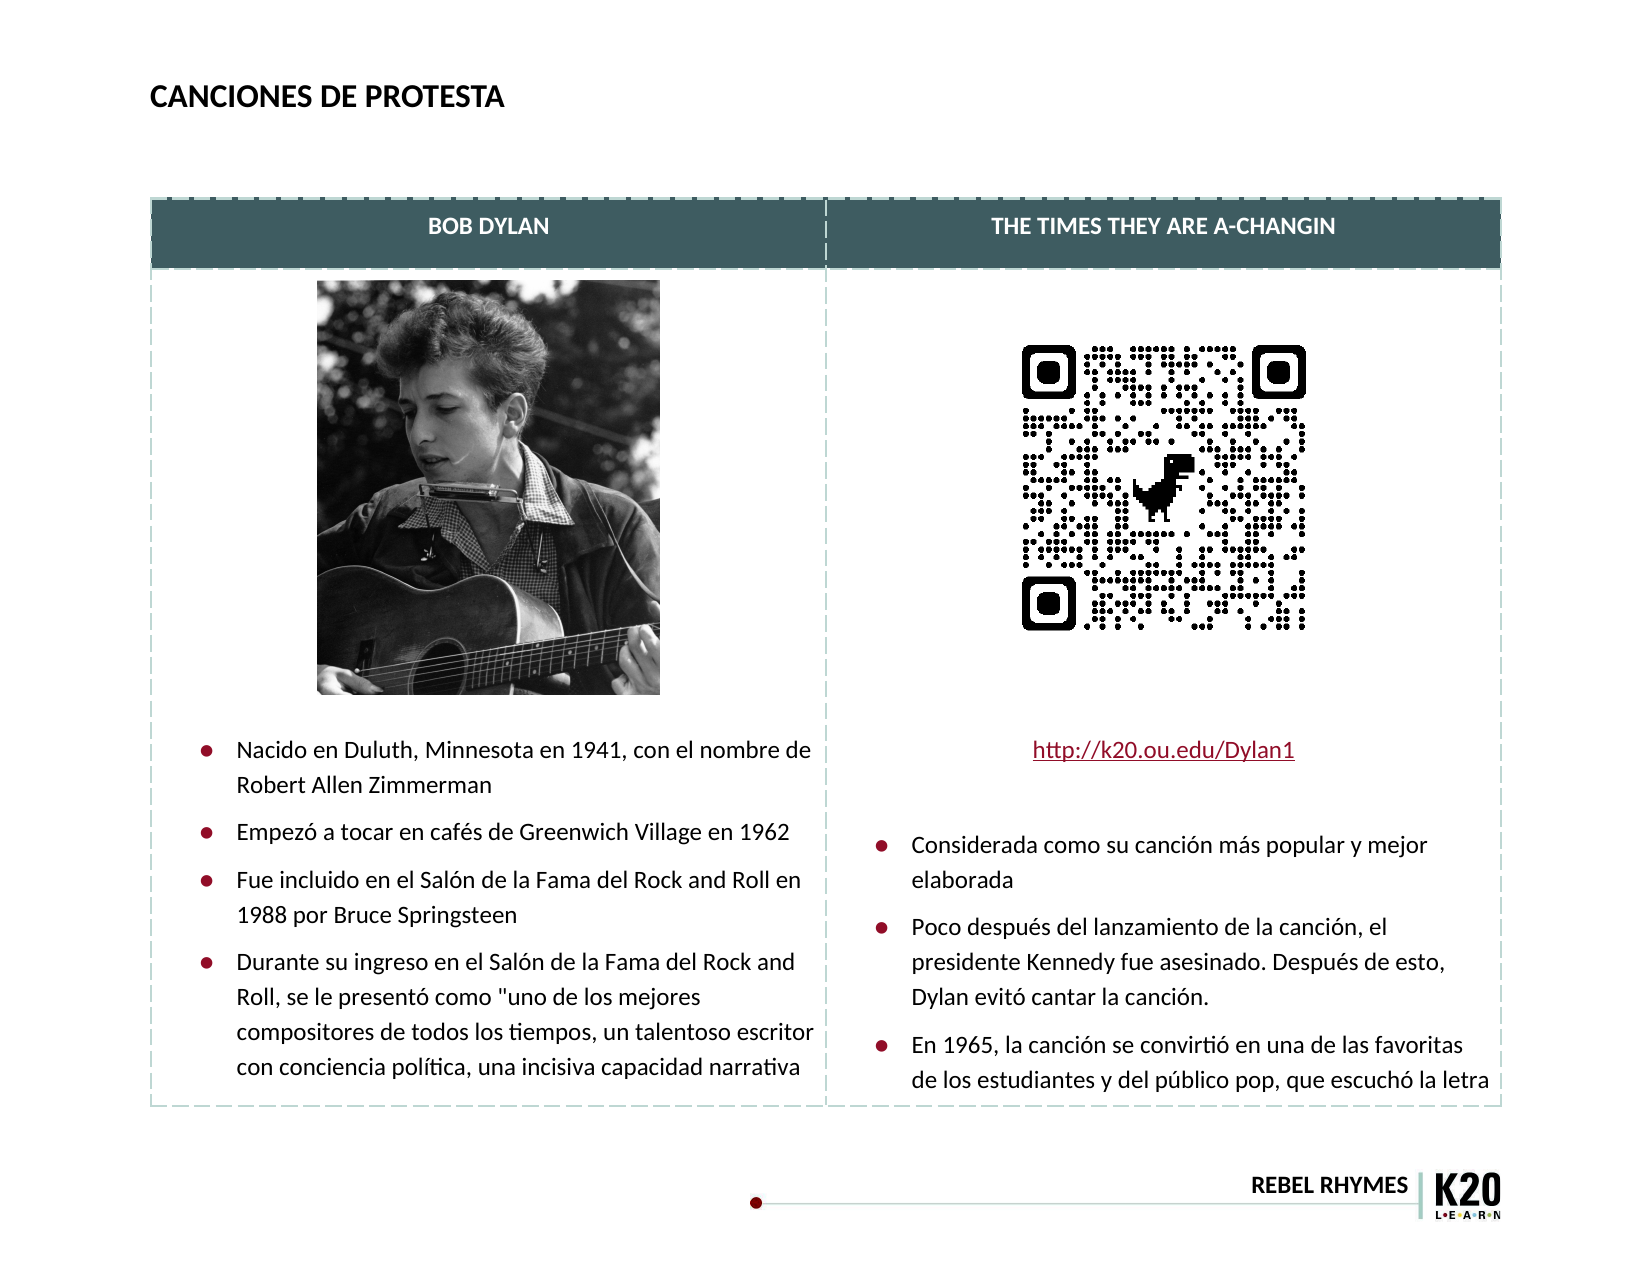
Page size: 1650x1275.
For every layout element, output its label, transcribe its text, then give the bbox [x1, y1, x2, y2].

table_header THE TIMES THEY ARE A-CHANGIN [826, 197, 1501, 268]
picture [750, 1169, 1501, 1222]
table_header BOB DYLAN [151, 197, 826, 268]
picture [991, 314, 1336, 661]
table_cell [826, 268, 1501, 721]
table_cell [151, 268, 826, 721]
picture [317, 280, 660, 695]
